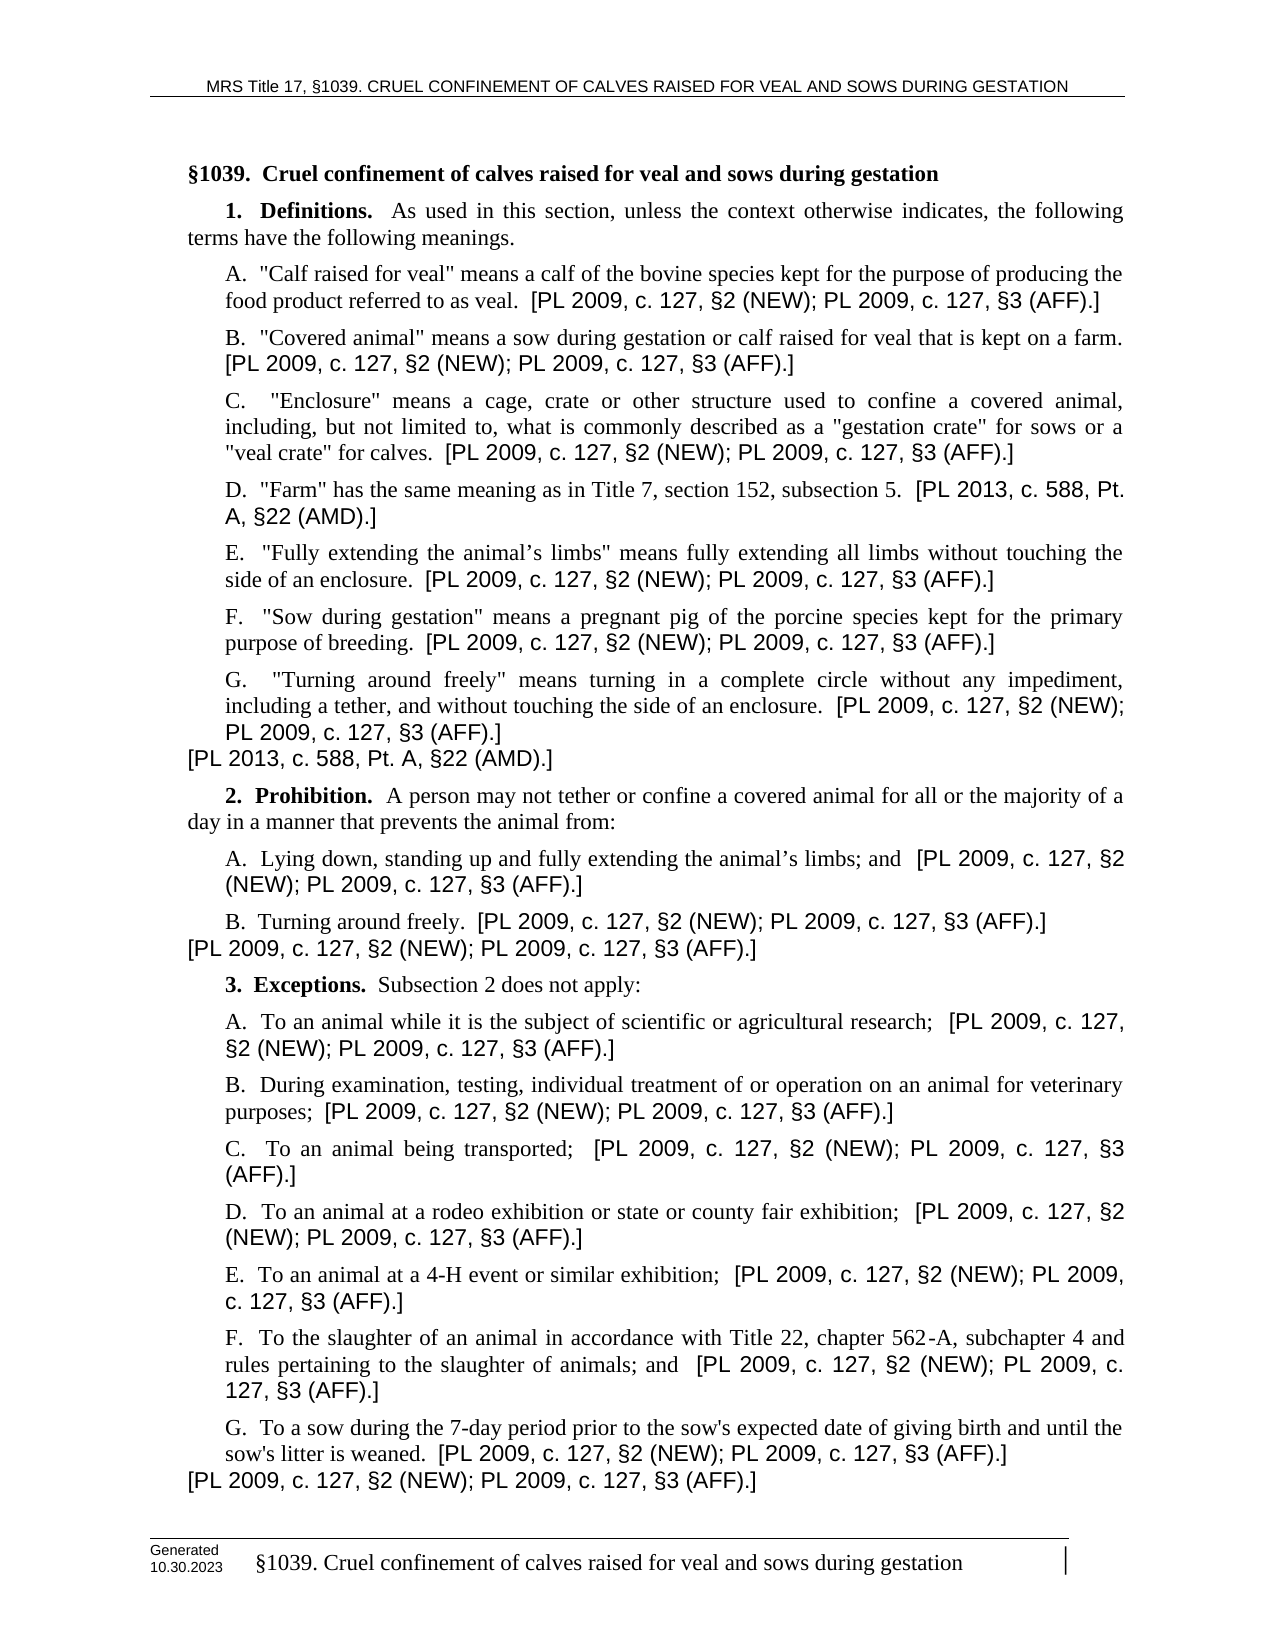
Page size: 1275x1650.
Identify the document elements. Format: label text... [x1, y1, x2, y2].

text B. "Covered animal" means a sow during gestation or calf raised for veal that is kept on a farm. [PL 2009, c. 127, §2 (NEW); PL 2009, c. 127, §3 (AFF).] [225, 323, 1125, 376]
text D. "Farm" has the same meaning as in Title 7, section 152, subsection 5. [PL 2013, c. 588, Pt. A, §22 (AMD).] [225, 476, 1125, 529]
text E. To an animal at a 4-H event or similar exhibition; [PL 2009, c. 127, §2 (NEW); PL 2009, c. 127, §3 (AFF).] [225, 1261, 1125, 1314]
text A. To an animal while it is the subject of scientific or agricultural research; [PL 2009, c. 127, §2 (NEW); PL 2009, c. 127, §3 (AFF).] [225, 1008, 1125, 1061]
text C. "Enclosure" means a cage, crate or other structure used to confine a covered animal, including, but not limited to, what is commonly described as a "gestation crate" for sows or a "veal crate" for calves. [PL 2009, c. 127, §2 (NEW); PL 2009, c. 127, §3 (AFF).] [225, 387, 1125, 466]
text 3. Exceptions. Subsection 2 does not apply: [187, 971, 1125, 998]
text B. Turning around freely. [PL 2009, c. 127, §2 (NEW); PL 2009, c. 127, §3 (AFF).] [225, 908, 1125, 935]
text [PL 2009, c. 127, §2 (NEW); PL 2009, c. 127, §3 (AFF).] [187, 935, 1125, 961]
text §1039. Cruel confinement of calves raised for veal and sows during gestation [187, 160, 1125, 187]
text [PL 2013, c. 588, Pt. A, §22 (AMD).] [187, 745, 1125, 771]
text C. To an animal being transported; [PL 2009, c. 127, §2 (NEW); PL 2009, c. 127, §3 (AFF).] [225, 1135, 1125, 1187]
text G. "Turning around freely" means turning in a complete circle without any impediment, including a tether, and without touching the side of an enclosure. [PL 2009, c. 127, §2 (NEW); PL 2009, c. 127, §3 (AFF).] [225, 666, 1125, 745]
text A. Lying down, standing up and fully extending the animal’s limbs; and [PL 2009, c. 127, §2 (NEW); PL 2009, c. 127, §3 (AFF).] [225, 845, 1125, 898]
text F. To the slaughter of an animal in accordance with Title 22, chapter 562‑A, subchapter 4 and rules pertaining to the slaughter of animals; and [PL 2009, c. 127, §2 (NEW); PL 2009, c. 127, §3 (AFF).] [225, 1324, 1125, 1403]
text 1. Definitions. As used in this section, unless the context otherwise indicates, the following terms have the following meanings. [187, 197, 1125, 250]
text F. "Sow during gestation" means a pregnant pig of the porcine species kept for the primary purpose of breeding. [PL 2009, c. 127, §2 (NEW); PL 2009, c. 127, §3 (AFF).] [225, 603, 1125, 656]
text E. "Fully extending the animal’s limbs" means fully extending all limbs without touching the side of an enclosure. [PL 2009, c. 127, §2 (NEW); PL 2009, c. 127, §3 (AFF).] [225, 539, 1125, 592]
text A. "Calf raised for veal" means a calf of the bovine species kept for the purpose of producing the food product referred to as veal. [PL 2009, c. 127, §2 (NEW); PL 2009, c. 127, §3 (AFF).] [225, 260, 1125, 313]
text [PL 2009, c. 127, §2 (NEW); PL 2009, c. 127, §3 (AFF).] [187, 1467, 1125, 1493]
text B. During examination, testing, individual treatment of or operation on an animal for veterinary purposes; [PL 2009, c. 127, §2 (NEW); PL 2009, c. 127, §3 (AFF).] [225, 1071, 1125, 1124]
text D. To an animal at a rodeo exhibition or state or county fair exhibition; [PL 2009, c. 127, §2 (NEW); PL 2009, c. 127, §3 (AFF).] [225, 1198, 1125, 1251]
text G. To a sow during the 7-day period prior to the sow's expected date of giving birth and until the sow's litter is weaned. [PL 2009, c. 127, §2 (NEW); PL 2009, c. 127, §3 (AFF).] [225, 1414, 1125, 1467]
text 2. Prohibition. A person may not tether or confine a covered animal for all or the majority of a day in a manner that prevents the animal from: [187, 782, 1125, 834]
